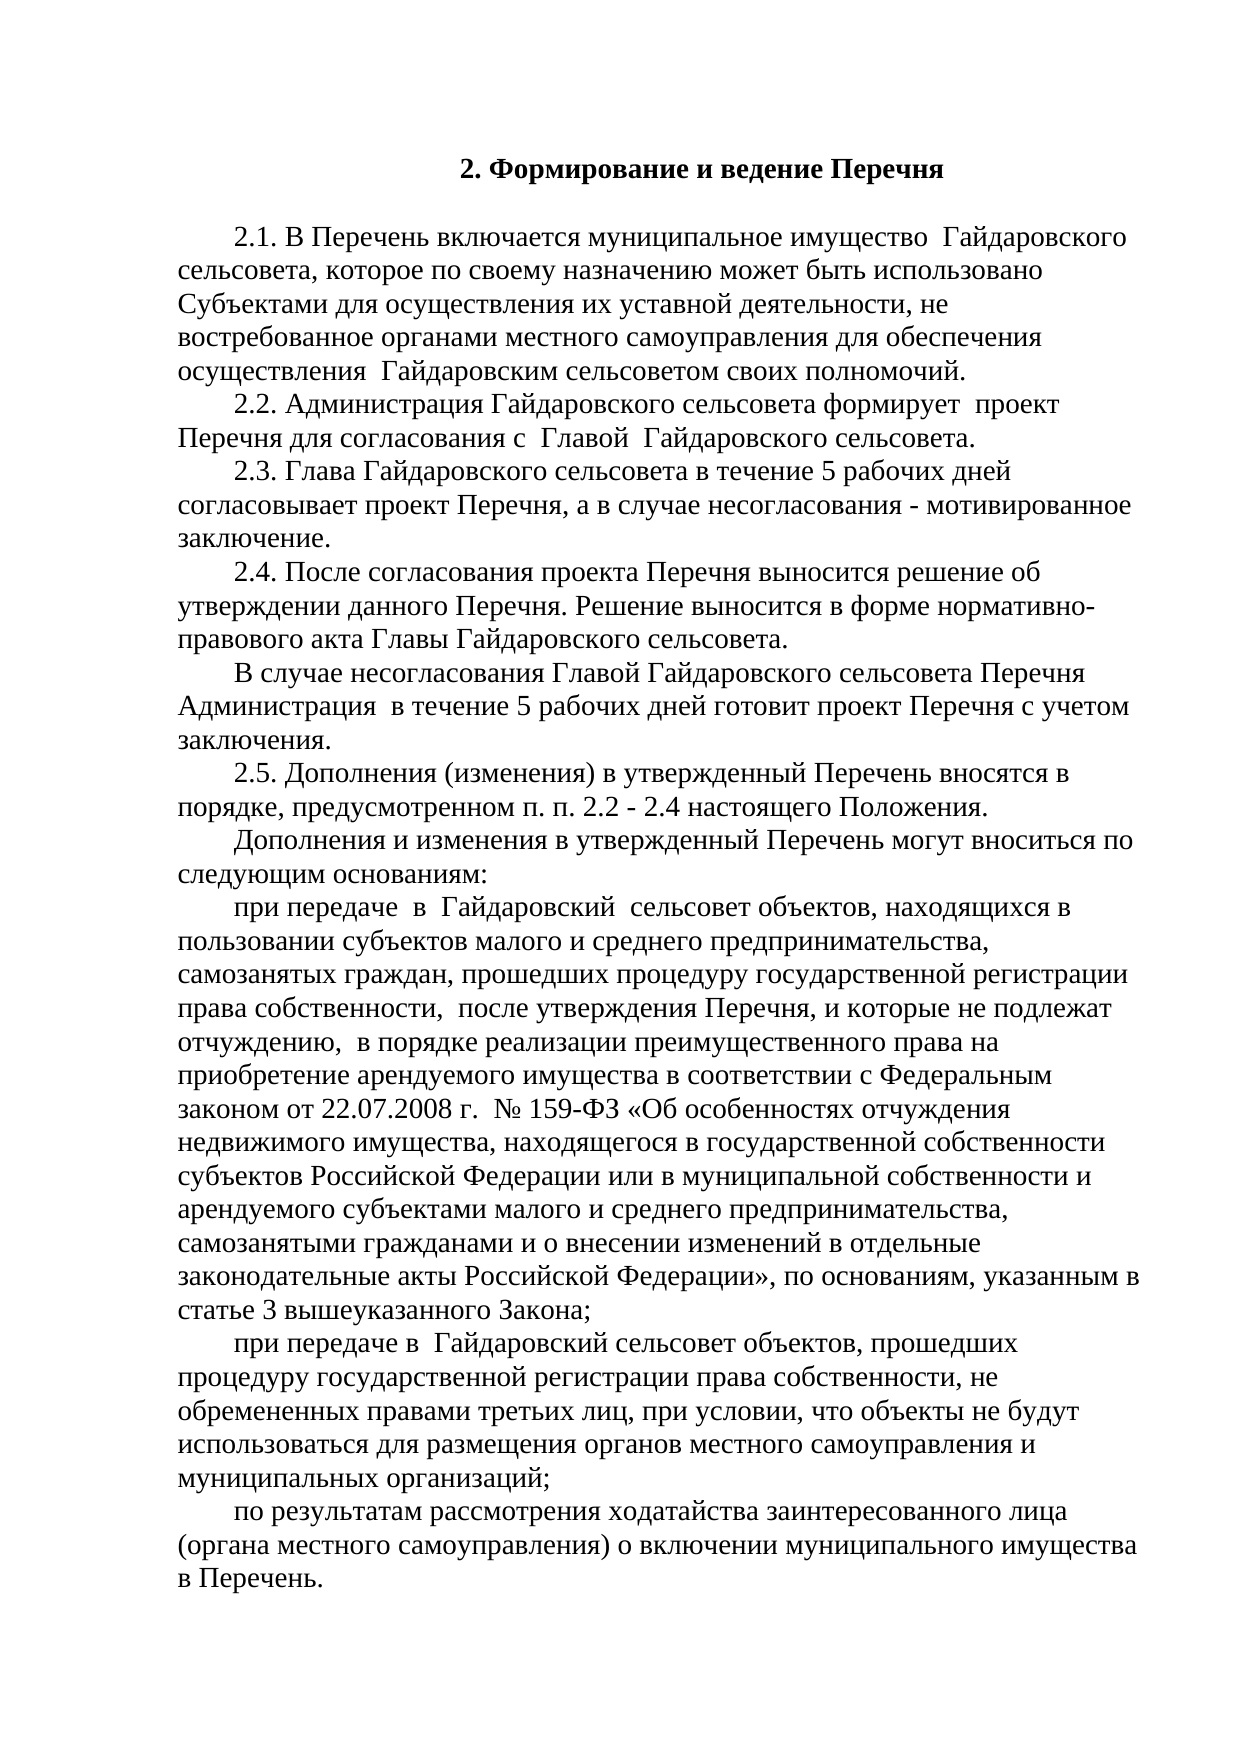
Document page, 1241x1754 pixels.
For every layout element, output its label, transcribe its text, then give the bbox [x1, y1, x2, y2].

text 2.2. Администрация Гайдаровского сельсовета формирует проект Перечня для согласования с Главой Гайдаровского сельсовета. [177, 386, 1152, 453]
text при передаче в Гайдаровский сельсовет объектов, находящихся в пользовании субъектов малого и среднего предпринимательства, самозанятых граждан, прошедших процедуру государственной регистрации права собственности, после утверждения Перечня, и которые не подлежат отчуждению, в порядке реализации преимущественного права на приобретение арендуемого имущества в соответствии с Федеральным законом от 22.07.2008 г. № 159-ФЗ «Об особенностях отчуждения недвижимого имущества, находящегося в государственной собственности субъектов Российской Федерации или в муниципальной собственности и арендуемого субъектами малого и среднего предпринимательства, самозанятыми гражданами и о внесении изменений в отдельные законодательные акты Российской Федерации», по основаниям, указанным в статье 3 вышеуказанного Закона; [177, 889, 1152, 1326]
text В случае несогласования Главой Гайдаровского сельсовета Перечня Администрация в течение 5 рабочих дней готовит проект Перечня с учетом заключения. [177, 655, 1152, 755]
text 2.1. В Перечень включается муниципальное имущество Гайдаровского сельсовета, которое по своему назначению может быть использовано Субъектами для осуществления их уставной деятельности, не востребованное органами местного самоуправления для обеспечения осуществления Гайдаровским сельсоветом своих полномочий. [177, 219, 1152, 386]
text 2.5. Дополнения (изменения) в утвержденный Перечень вносятся в порядке, предусмотренном п. п. 2.2 - 2.4 настоящего Положения. [177, 755, 1152, 822]
text Дополнения и изменения в утвержденный Перечень могут вноситься по следующим основаниям: [177, 822, 1152, 889]
text 2.4. После согласования проекта Перечня выносится решение об утверждении данного Перечня. Решение выносится в форме нормативно-правового акта Главы Гайдаровского сельсовета. [177, 554, 1152, 655]
text при передаче в Гайдаровский сельсовет объектов, прошедших процедуру государственной регистрации права собственности, не обремененных правами третьих лиц, при условии, что объекты не будут использоваться для размещения органов местного самоуправления и муниципальных организаций; [177, 1326, 1152, 1493]
text 2. Формирование и ведение Перечня [177, 152, 1152, 185]
text по результатам рассмотрения ходатайства заинтересованного лица (органа местного самоуправления) о включении муниципального имущества в Перечень. [177, 1493, 1152, 1594]
text 2.3. Глава Гайдаровского сельсовета в течение 5 рабочих дней согласовывает проект Перечня, а в случае несогласования - мотивированное заключение. [177, 453, 1152, 554]
